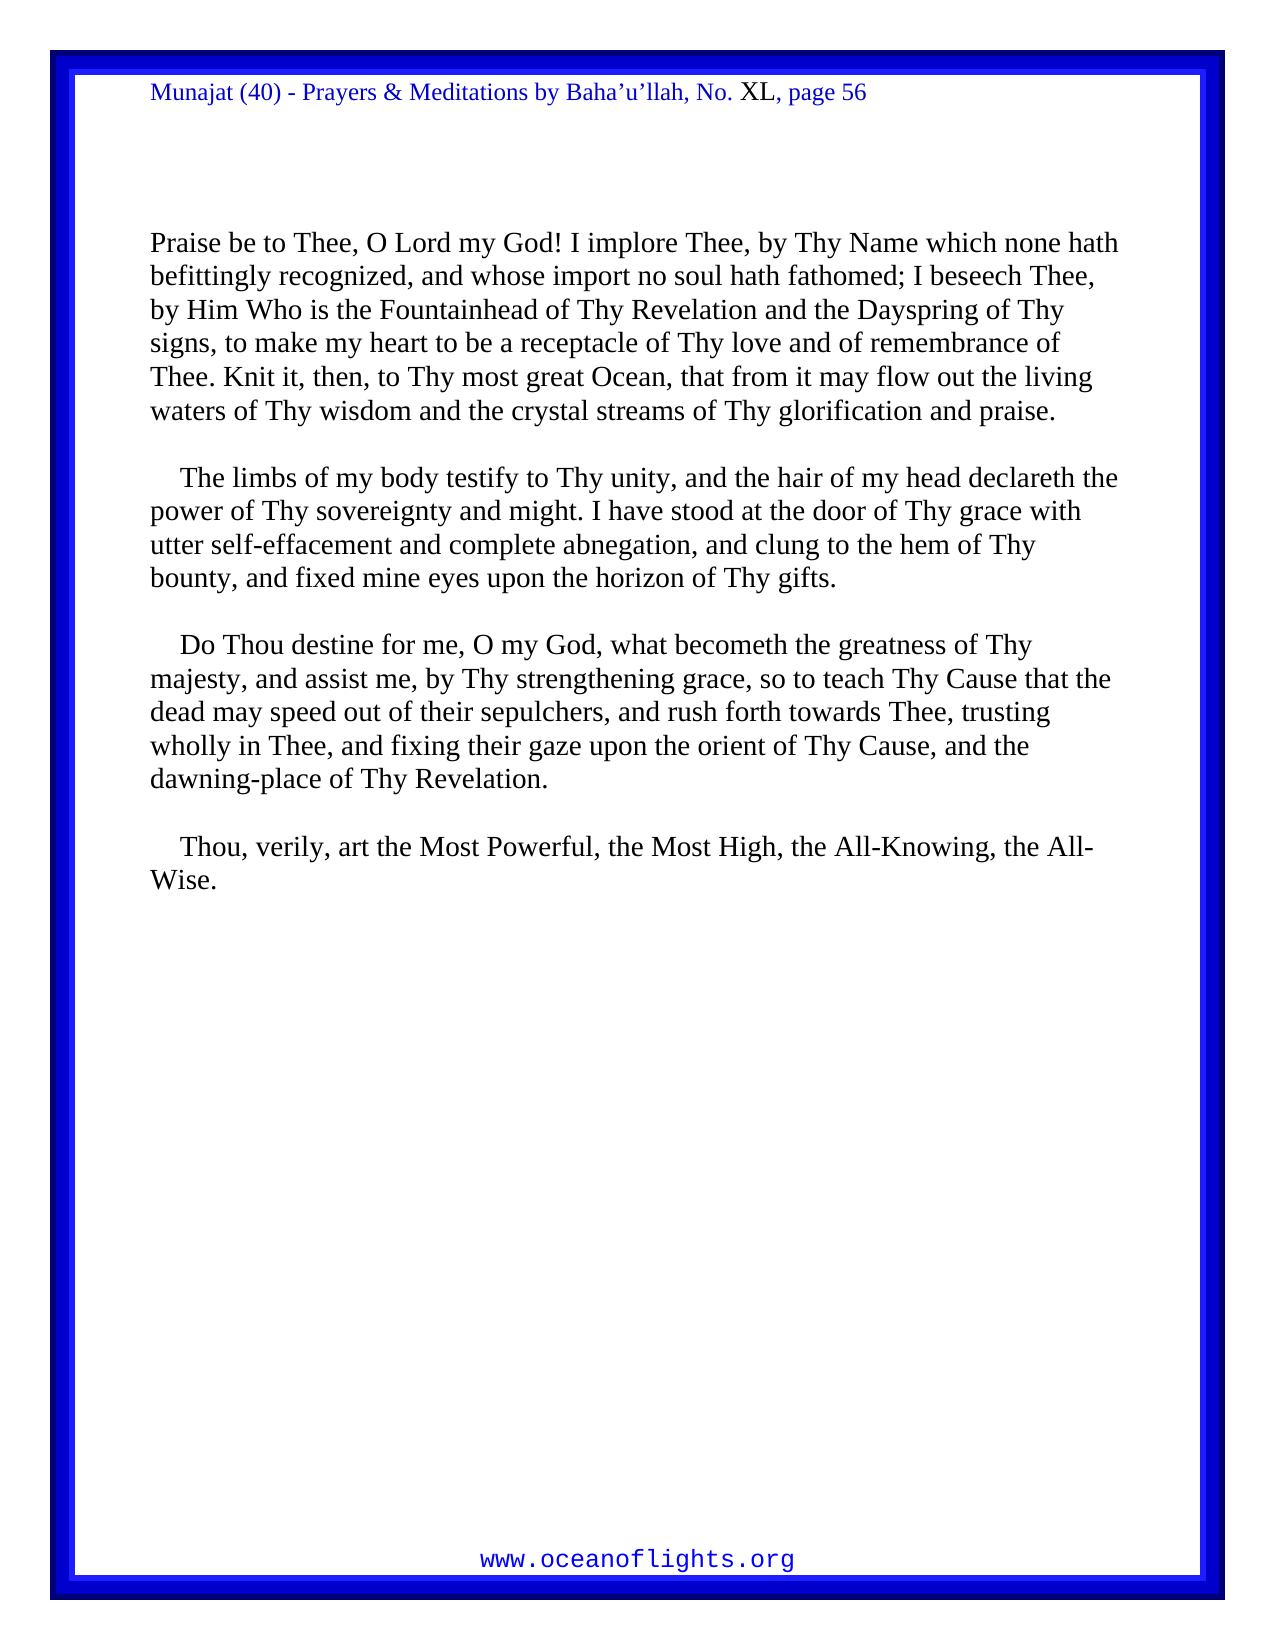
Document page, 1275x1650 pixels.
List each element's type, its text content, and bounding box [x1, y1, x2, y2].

text Thou, verily, art the Most Powerful, the Most High, the All-Knowing, the All-Wise. [150, 829, 1125, 896]
text Do Thou destine for me, O my God, what becometh the greatness of Thy majesty, and assist me, by Thy strengthening grace, so to teach Thy Cause that the dead may speed out of their sepulchers, and rush forth towards Thee, trusting wholly in Thee, and fixing their gaze upon the orient of Thy Cause, and the dawning-place of Thy Revelation. [150, 627, 1125, 795]
text Praise be to Thee, O Lord my God! I implore Thee, by Thy Name which none hath befittingly recognized, and whose import no soul hath fathomed; I beseech Thee, by Him Who is the Fountainhead of Thy Revelation and the Dayspring of Thy signs, to make my heart to be a receptacle of Thy love and of remembrance of Thee. Knit it, then, to Thy most great Ocean, that from it may flow out the living waters of Thy wisdom and the crystal streams of Thy glorification and praise. [150, 225, 1125, 426]
text The limbs of my body testify to Thy unity, and the hair of my head declareth the power of Thy sovereignty and might. I have stood at the door of Thy grace with utter self-effacement and complete abnegation, and clung to the hem of Thy bounty, and fixed mine eyes upon the horizon of Thy gifts. [150, 460, 1125, 594]
